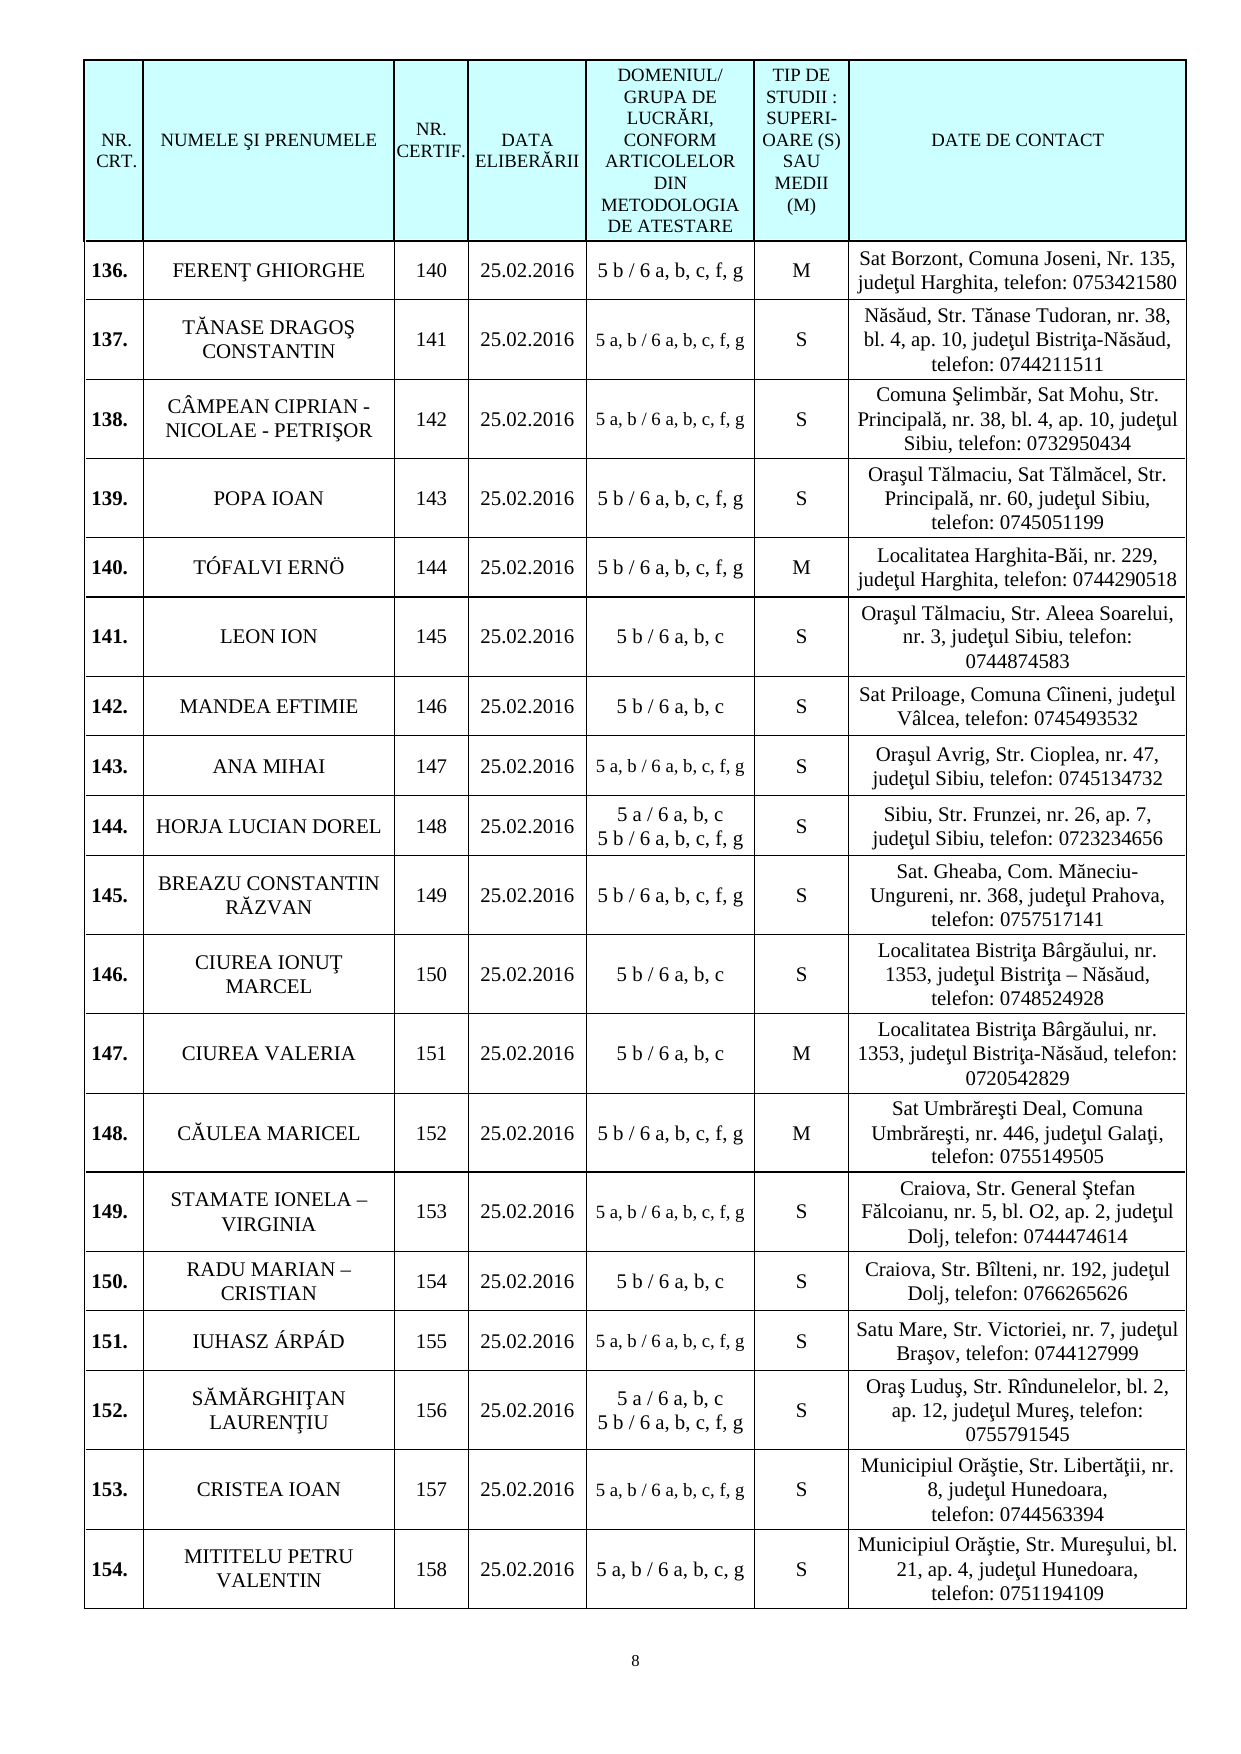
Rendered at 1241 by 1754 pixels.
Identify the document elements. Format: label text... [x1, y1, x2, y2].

table_cell Năsăud, Str. Tănase Tudoran, nr. 38, bl. 4, ap. 10, judeţul Bistriţa-Năsăud, telefon: 0744211511 [849, 299, 1186, 378]
table_cell 158 [395, 1530, 468, 1607]
table_cell [85, 1094, 143, 1171]
table_cell S [755, 856, 848, 934]
table_cell CIUREA VALERIA [144, 1014, 394, 1092]
table_cell 25.02.2016 [469, 796, 586, 855]
table_cell [85, 459, 143, 537]
table_cell CRISTEA IOAN [144, 1450, 394, 1528]
table_cell 25.02.2016 [469, 856, 586, 934]
table_cell 25.02.2016 [469, 1094, 586, 1171]
table_cell CĂULEA MARICEL [144, 1094, 394, 1171]
table_cell ANA MIHAI [144, 736, 394, 795]
table_header TIP DE STUDII : SUPERI-OARE (S) SAU MEDII (M) [755, 61, 848, 239]
table_cell 25.02.2016 [469, 300, 586, 378]
table_cell M [755, 242, 848, 299]
table_cell 151 [395, 1014, 468, 1092]
table_cell Craiova, Str. General Ştefan Fălcoianu, nr. 5, bl. O2, ap. 2, judeţul Dolj, telefon: 0744474614 [849, 1171, 1186, 1251]
table_cell [85, 241, 143, 299]
table_cell 25.02.2016 [469, 736, 586, 795]
table_cell 142 [395, 380, 468, 457]
table_cell [85, 597, 143, 676]
table_cell [85, 677, 143, 735]
table_cell 5 a, b / 6 a, b, c, f, g [587, 1311, 754, 1370]
table_cell 25.02.2016 [469, 677, 586, 735]
table_cell Municipiul Orăştie, Str. Libertăţii, nr. 8, judeţul Hunedoara, telefon: 0744563394 [849, 1449, 1186, 1528]
table_cell 25.02.2016 [469, 459, 586, 537]
table_cell 143 [395, 459, 468, 537]
table_cell BREAZU CONSTANTIN RĂZVAN [144, 856, 394, 934]
table_cell CÂMPEAN CIPRIAN - NICOLAE - PETRIŞOR [144, 380, 394, 457]
table_cell POPA IOAN [144, 459, 394, 537]
table_cell 25.02.2016 [469, 1530, 586, 1607]
table_cell [85, 538, 143, 596]
table_cell Localitatea Bistriţa Bârgăului, nr. 1353, judeţul Bistriţa-Năsăud, telefon: 0720542829 [849, 1013, 1186, 1092]
table_cell 5 b / 6 a, b, c, f, g [587, 1094, 754, 1171]
table_cell Comuna Şelimbăr, Sat Mohu, Str. Principală, nr. 38, bl. 4, ap. 10, judeţul Sibiu, telefon: 0732950434 [849, 379, 1186, 457]
table_cell [85, 380, 143, 457]
table_cell [85, 1530, 143, 1607]
table_cell S [755, 459, 848, 537]
table_cell 5 b / 6 a, b, c [587, 935, 754, 1013]
table_cell HORJA LUCIAN DOREL [144, 796, 394, 855]
table_cell S [755, 1173, 848, 1251]
table_cell [85, 856, 143, 934]
table_cell SĂMĂRGHIŢAN LAURENŢIU [144, 1371, 394, 1449]
table_cell 5 a, b / 6 a, b, c, g [587, 1530, 754, 1607]
table_header DOMENIUL/ GRUPA DE LUCRĂRI, CONFORM ARTICOLELOR DIN METODOLOGIA DE ATESTARE [587, 61, 753, 239]
table_cell 5 b / 6 a, b, c, f, g [587, 459, 754, 537]
table_cell M [755, 1014, 848, 1092]
table_cell 5 a, b / 6 a, b, c, f, g [587, 300, 754, 378]
table_cell Localitatea Harghita-Băi, nr. 229, judeţul Harghita, telefon: 0744290518 [849, 537, 1186, 596]
table_cell 5 b / 6 a, b, c, f, g [587, 242, 754, 299]
table_cell S [755, 1311, 848, 1370]
table_cell 144 [395, 538, 468, 596]
table_cell [85, 300, 143, 378]
table_cell 25.02.2016 [469, 935, 586, 1013]
table_cell Oraşul Tălmaciu, Str. Aleea Soarelui, nr. 3, judeţul Sibiu, telefon: 0744874583 [849, 596, 1186, 676]
table_cell [85, 1172, 143, 1251]
table_cell M [755, 538, 848, 596]
table_cell Satu Mare, Str. Victoriei, nr. 7, judeţul Braşov, telefon: 0744127999 [849, 1310, 1186, 1370]
table_cell Sat Priloage, Comuna Cîineni, judeţul Vâlcea, telefon: 0745493532 [849, 676, 1186, 735]
table_cell 155 [395, 1311, 468, 1370]
table_cell 25.02.2016 [469, 1311, 586, 1370]
table_cell 5 a / 6 a, b, c 5 b / 6 a, b, c, f, g [587, 1371, 754, 1449]
table_cell 5 a, b / 6 a, b, c, f, g [587, 1450, 754, 1528]
table_cell [85, 1311, 143, 1370]
table_cell 152 [395, 1094, 468, 1171]
table_cell 25.02.2016 [469, 380, 586, 457]
table_cell MITITELU PETRU VALENTIN [144, 1530, 394, 1607]
table_cell Craiova, Str. Bîlteni, nr. 192, judeţul Dolj, telefon: 0766265626 [849, 1251, 1186, 1310]
table_cell S [755, 1530, 848, 1607]
table_cell Sat. Gheaba, Com. Măneciu-Ungureni, nr. 368, judeţul Prahova, telefon: 0757517141 [849, 855, 1186, 934]
table_header NR. CRT. [85, 61, 142, 239]
table_cell 5 a, b / 6 a, b, c, f, g [587, 380, 754, 457]
table_cell S [755, 598, 848, 676]
table_cell 140 [395, 242, 468, 299]
table_cell Oraşul Avrig, Str. Cioplea, nr. 47, judeţul Sibiu, telefon: 0745134732 [849, 735, 1186, 795]
table_cell S [755, 1371, 848, 1449]
table_cell [85, 796, 143, 855]
table_cell 25.02.2016 [469, 1252, 586, 1310]
table_cell IUHASZ ÁRPÁD [144, 1311, 394, 1370]
table_header DATE DE CONTACT [850, 61, 1185, 239]
table_cell Sibiu, Str. Frunzei, nr. 26, ap. 7, judeţul Sibiu, telefon: 0723234656 [849, 795, 1186, 855]
table_cell 5 b / 6 a, b, c [587, 1014, 754, 1092]
table_cell [85, 736, 143, 795]
table_cell 147 [395, 736, 468, 795]
table_cell LEON ION [144, 598, 394, 676]
table_cell S [755, 380, 848, 457]
table_header NR. CERTIF. [395, 61, 467, 239]
table_cell 5 b / 6 a, b, c, f, g [587, 538, 754, 596]
table_cell 25.02.2016 [469, 1014, 586, 1092]
table_cell [85, 1450, 143, 1528]
table_cell 146 [395, 677, 468, 735]
table_cell 141 [395, 300, 468, 378]
table_cell TĂNASE DRAGOŞ CONSTANTIN [144, 300, 394, 378]
table_cell [85, 935, 143, 1013]
table_cell STAMATE IONELA – VIRGINIA [144, 1173, 394, 1251]
table_cell S [755, 1450, 848, 1528]
table_cell 25.02.2016 [469, 242, 586, 299]
table_cell 5 b / 6 a, b, c [587, 677, 754, 735]
table_cell TÓFALVI ERNÖ [144, 538, 394, 596]
table_header NUMELE ŞI PRENUMELE [144, 61, 393, 239]
table_cell S [755, 796, 848, 855]
table_cell Sat Umbrăreşti Deal, Comuna Umbrăreşti, nr. 446, judeţul Galaţi, telefon: 0755149505 [849, 1093, 1186, 1171]
table_cell M [755, 1094, 848, 1171]
table_cell 5 a, b / 6 a, b, c, f, g [587, 736, 754, 795]
table_cell 5 b / 6 a, b, c [587, 1252, 754, 1310]
table_cell 25.02.2016 [469, 538, 586, 596]
table_cell 25.02.2016 [469, 1173, 586, 1251]
table_cell 5 a, b / 6 a, b, c, f, g [587, 1173, 754, 1251]
table_cell S [755, 1252, 848, 1310]
table_cell [85, 1371, 143, 1449]
table_cell S [755, 736, 848, 795]
table_cell 5 a / 6 a, b, c 5 b / 6 a, b, c, f, g [587, 796, 754, 855]
table_cell 154 [395, 1252, 468, 1310]
table_cell Oraş Luduş, Str. Rîndunelelor, bl. 2, ap. 12, judeţul Mureş, telefon: 0755791545 [849, 1370, 1186, 1449]
table_cell MANDEA EFTIMIE [144, 677, 394, 735]
table_cell 25.02.2016 [469, 1450, 586, 1528]
table_cell 157 [395, 1450, 468, 1528]
table_cell [85, 1252, 143, 1310]
table_cell 149 [395, 856, 468, 934]
table_cell 156 [395, 1371, 468, 1449]
table_header DATA ELIBERĂRII [469, 61, 585, 239]
table_cell Municipiul Orăştie, Str. Mureşului, bl. 21, ap. 4, judeţul Hunedoara, telefon: 0751194109 [849, 1529, 1186, 1607]
table_cell 25.02.2016 [469, 598, 586, 676]
table_cell 145 [395, 598, 468, 676]
table_cell Localitatea Bistriţa Bârgăului, nr. 1353, judeţul Bistriţa – Năsăud, telefon: 0748524928 [849, 934, 1186, 1013]
table_cell S [755, 935, 848, 1013]
table_cell Sat Borzont, Comuna Joseni, Nr. 135, judeţul Harghita, telefon: 0753421580 [849, 242, 1186, 299]
table_cell 5 b / 6 a, b, c [587, 598, 754, 676]
table_cell 5 b / 6 a, b, c, f, g [587, 856, 754, 934]
table_cell FERENŢ GHIORGHE [144, 242, 394, 299]
table_cell 148 [395, 796, 468, 855]
table_cell S [755, 300, 848, 378]
table_cell 153 [395, 1173, 468, 1251]
table_cell S [755, 677, 848, 735]
table_cell 25.02.2016 [469, 1371, 586, 1449]
table_cell Oraşul Tălmaciu, Sat Tălmăcel, Str. Principală, nr. 60, judeţul Sibiu, telefon: 0745051199 [849, 458, 1186, 537]
table_cell 150 [395, 935, 468, 1013]
table_cell [85, 1014, 143, 1092]
table_cell RADU MARIAN – CRISTIAN [144, 1252, 394, 1310]
table_cell CIUREA IONUŢ MARCEL [144, 935, 394, 1013]
